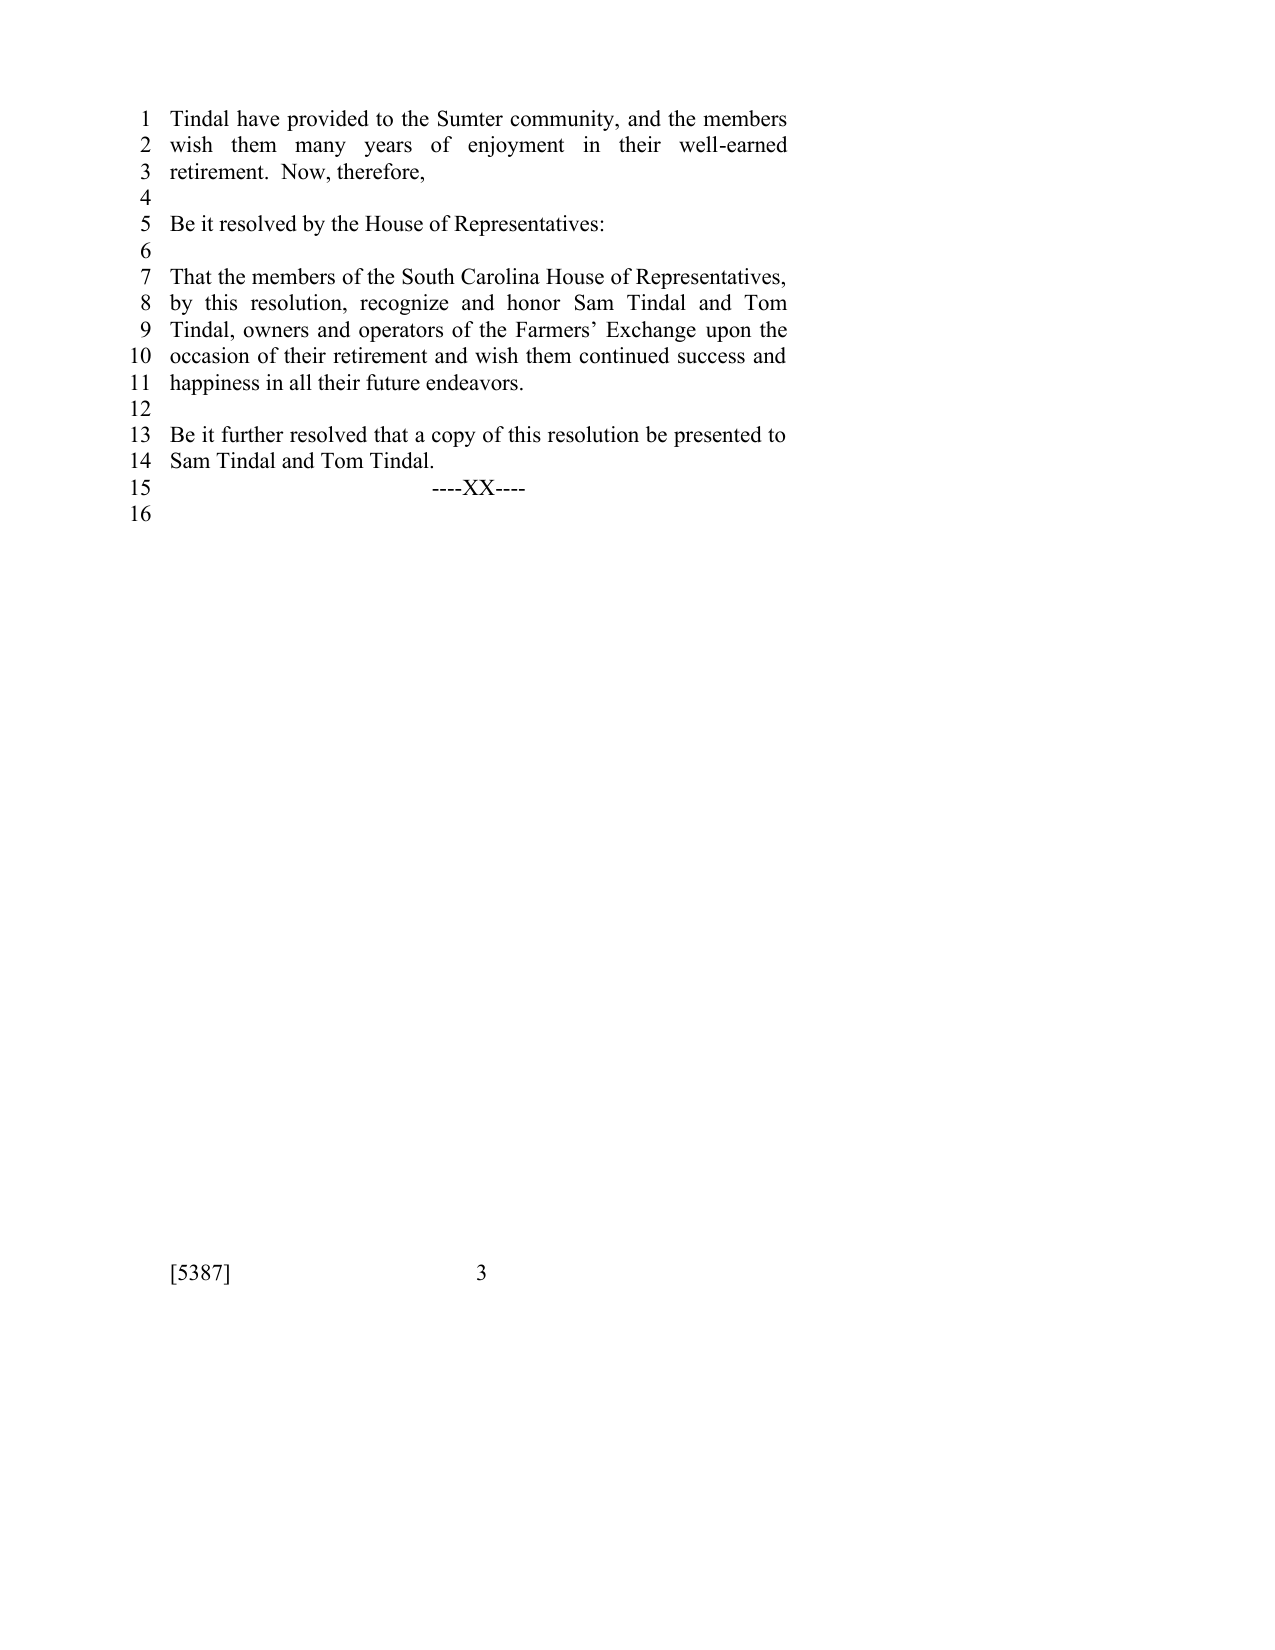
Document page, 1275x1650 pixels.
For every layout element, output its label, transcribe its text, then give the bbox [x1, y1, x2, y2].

text Be it further resolved that a copy of this resolution be presented to Sam Tindal and Tom Tindal. [169, 421, 787, 474]
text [169, 105, 787, 184]
text Be it resolved by the House of Representatives: [169, 210, 787, 237]
text That the members of the South Carolina House of Representatives, by this resolution, recognize and honor Sam Tindal and Tom Tindal, owners and operators of the Farmers’ Exchange upon the occasion of their retirement and wish them continued success and happiness in all their future endeavors. [169, 263, 787, 395]
text ----XX---- [169, 474, 787, 500]
